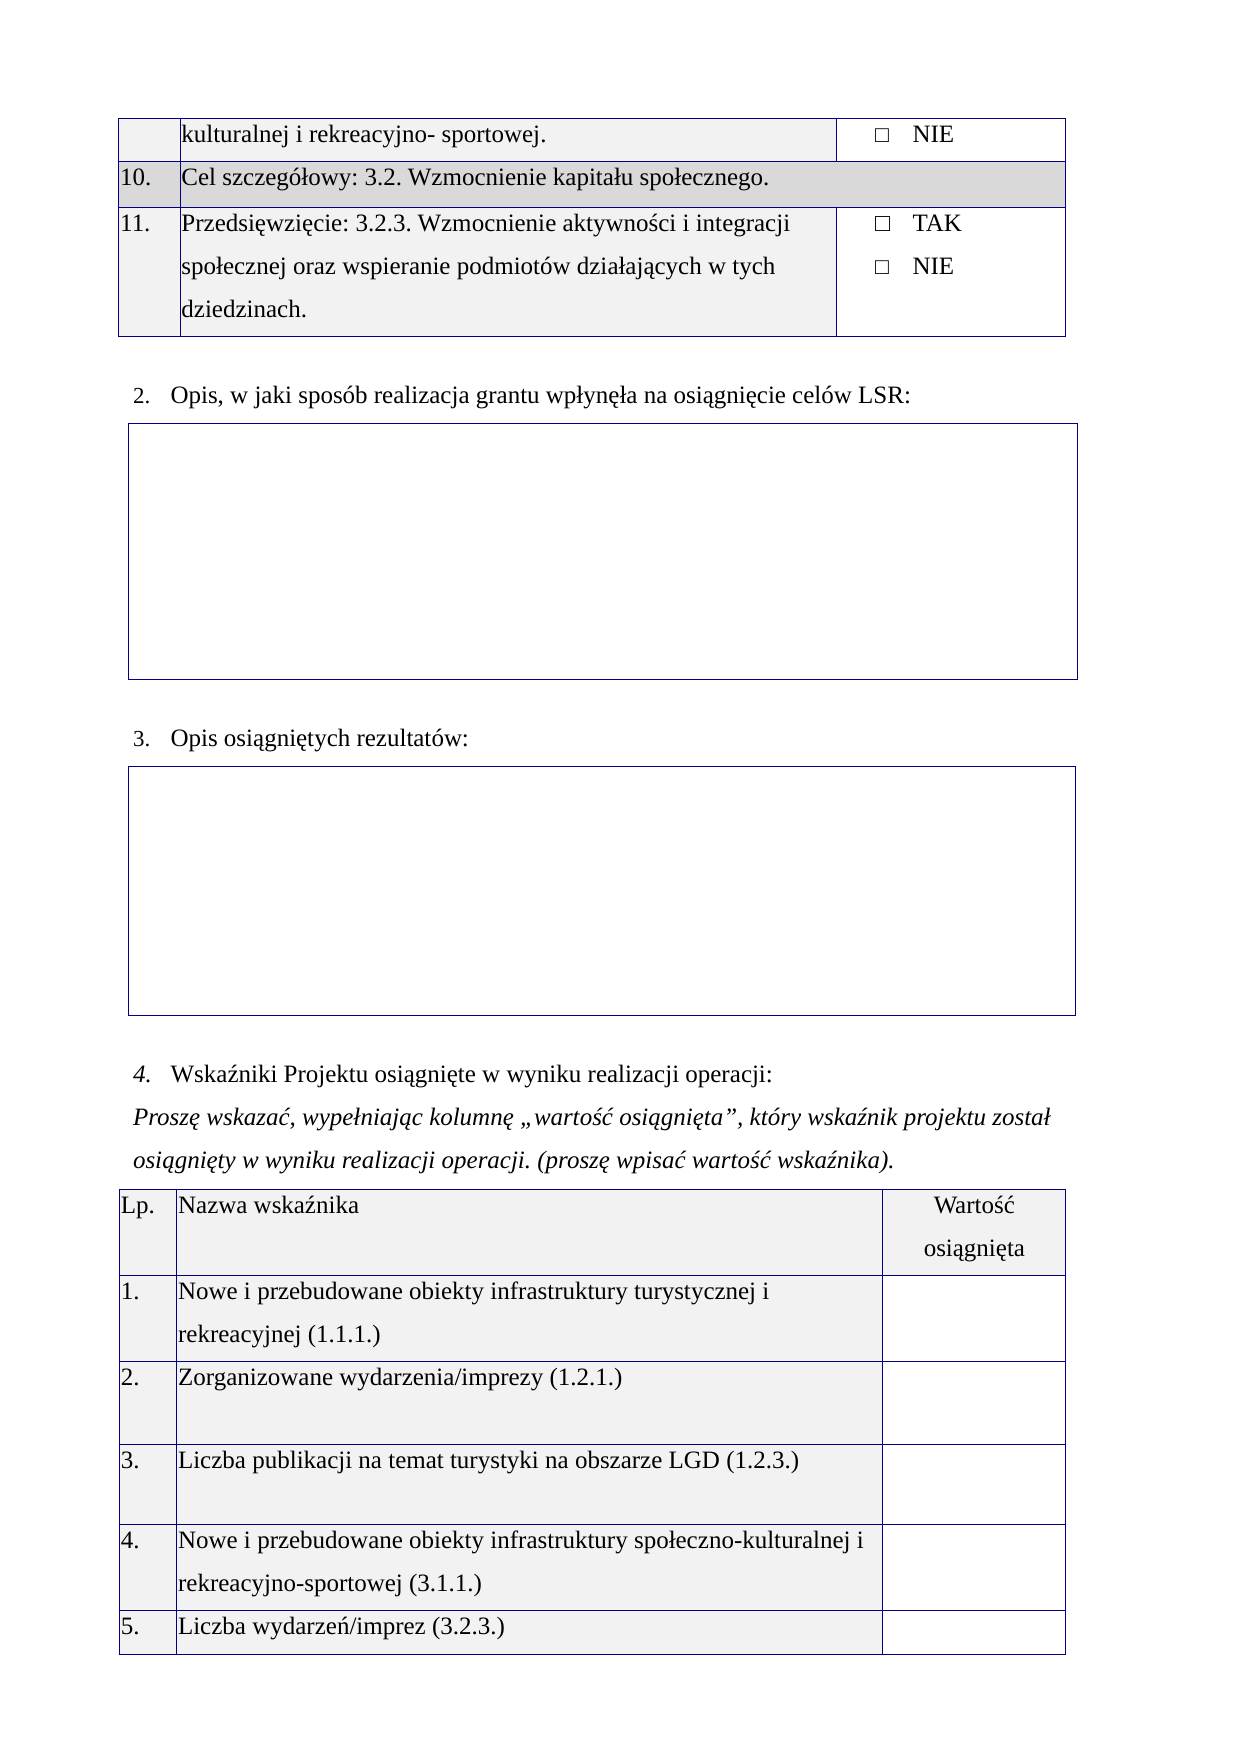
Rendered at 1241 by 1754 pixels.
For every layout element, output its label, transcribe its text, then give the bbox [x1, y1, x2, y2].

table_cell Nowe i przebudowane obiekty infrastruktury turystycznej i rekreacyjnej (1.1.1.) [177, 1276, 882, 1361]
table_header Nazwa wskaźnika [177, 1190, 882, 1275]
table_cell [883, 1525, 1065, 1610]
text Proszę wskazać, wypełniając kolumnę „wartość osiągnięta”, który wskaźnik projektu został osiągnięty w wyniku realizacji operacji. (proszę wpisać wartość wskaźnika). [133, 1102, 1122, 1174]
table_cell 1. [120, 1276, 176, 1361]
table_cell [883, 1445, 1065, 1524]
table_header Lp. [120, 1190, 176, 1275]
list Opis, w jaki sposób realizacja grantu wpłynęła na osiągnięcie celów LSR: [133, 380, 1122, 409]
table_cell Cel szczegółowy: 3.2. Wzmocnienie kapitału społecznego. [181, 162, 1065, 207]
table_cell 2. [120, 1362, 176, 1444]
table_cell 5. [120, 1611, 176, 1654]
list Wskaźniki Projektu osiągnięte w wyniku realizacji operacji: [133, 1059, 1122, 1088]
list Opis osiągniętych rezultatów: [133, 723, 1122, 752]
table_cell Liczba publikacji na temat turystyki na obszarze LGD (1.2.3.) [177, 1445, 882, 1524]
table_cell TAK NIE [837, 119, 1065, 161]
table_cell Liczba wydarzeń/imprez (3.2.3.) [177, 1611, 882, 1654]
table_cell [883, 1276, 1065, 1361]
table_cell 3. [120, 1445, 176, 1524]
table_cell 10. [119, 162, 180, 207]
table_header Wartość osiągnięta [883, 1190, 1065, 1275]
table_cell [883, 1611, 1065, 1654]
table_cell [181, 119, 836, 161]
table_cell [883, 1362, 1065, 1444]
table_cell 4. [120, 1525, 176, 1610]
table_cell Nowe i przebudowane obiekty infrastruktury społeczno-kulturalnej i rekreacyjno-sportowej (3.1.1.) [177, 1525, 882, 1610]
table_cell 9. [119, 119, 180, 161]
table_cell Przedsięwzięcie: 3.2.3. Wzmocnienie aktywności i integracji społecznej oraz wspieranie podmiotów działających w tych dziedzinach. [181, 208, 836, 336]
table_cell Zorganizowane wydarzenia/imprezy (1.2.1.) [177, 1362, 882, 1444]
table_header [129, 767, 1075, 1015]
table_cell 11. [119, 208, 180, 336]
table_cell TAK NIE [837, 208, 1065, 336]
table_header [129, 424, 1077, 679]
